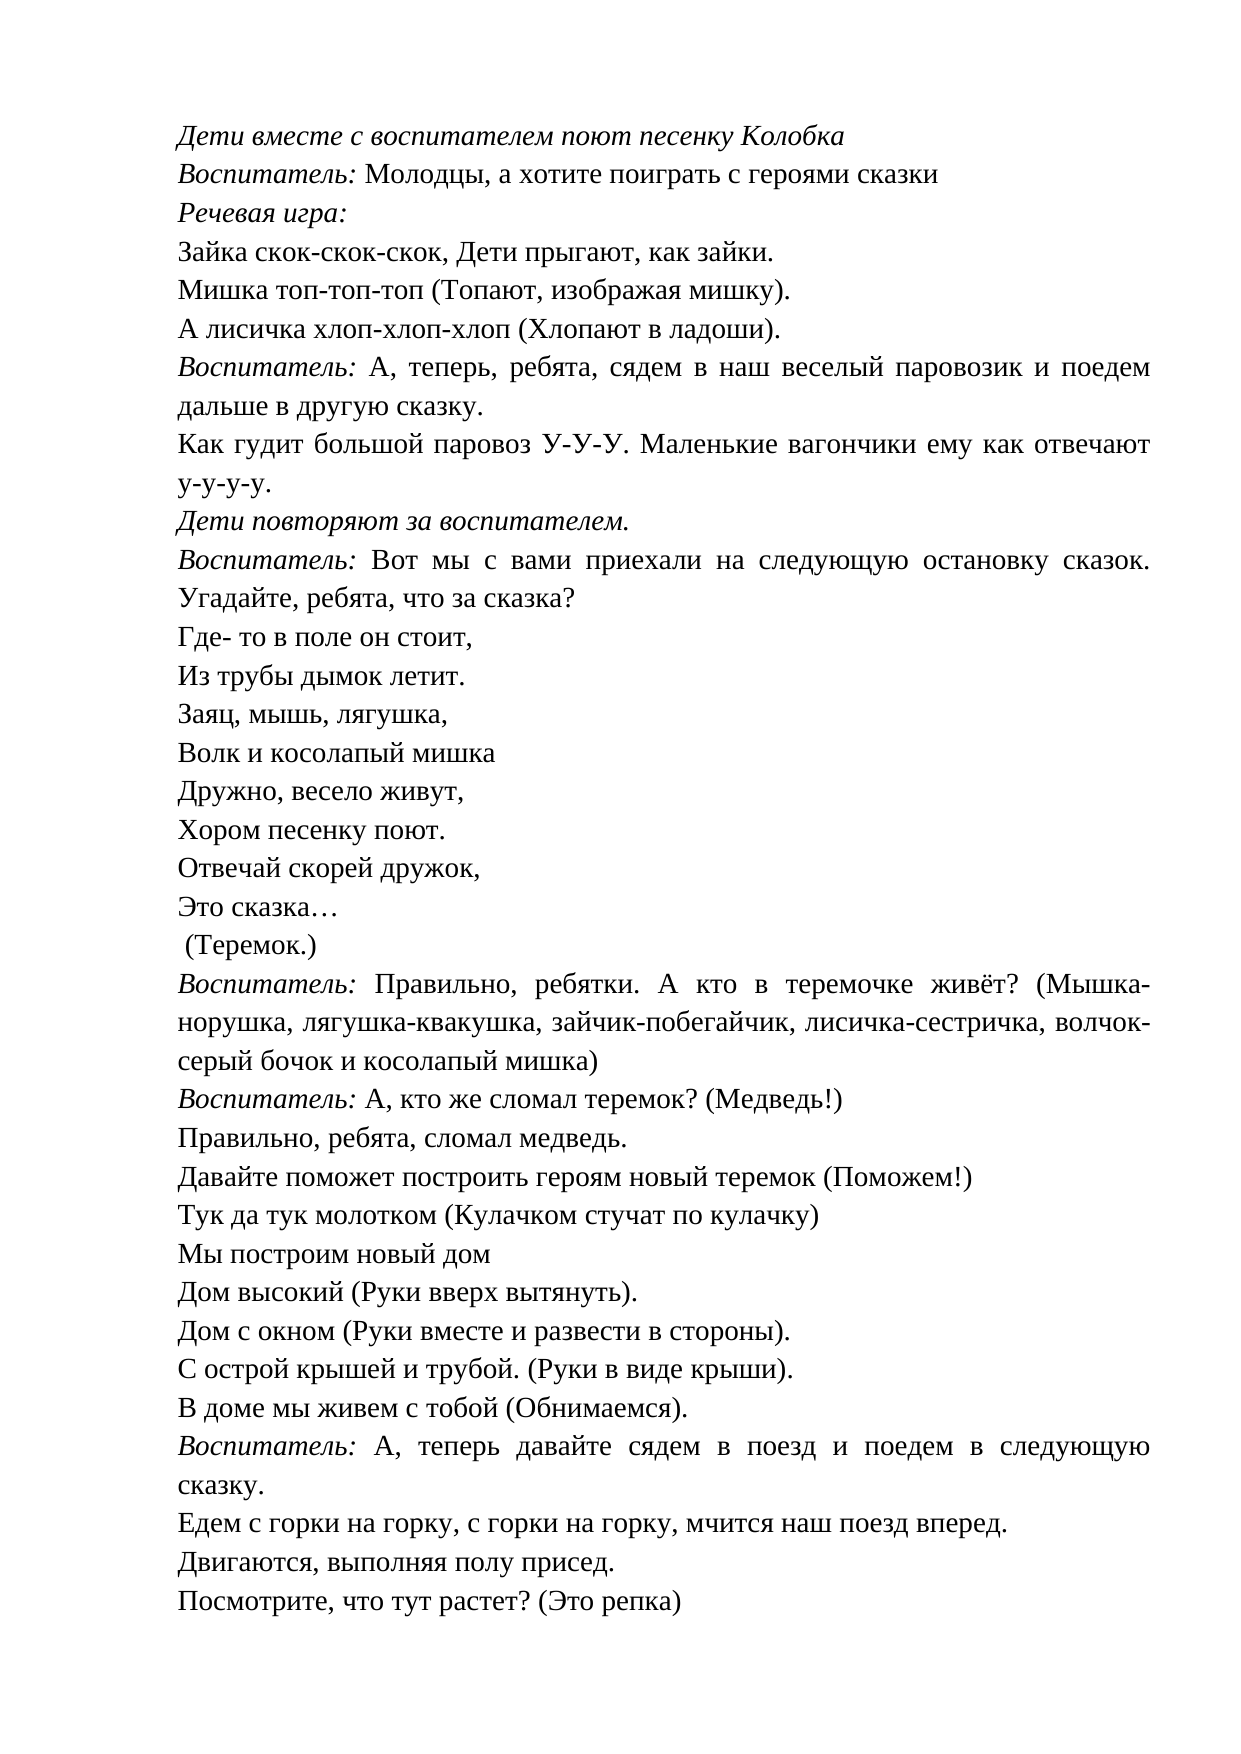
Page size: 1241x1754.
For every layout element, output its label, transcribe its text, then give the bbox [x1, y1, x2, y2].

text Отвечай скорей дружок, [177, 850, 1152, 884]
text Воспитатель: Вот мы с вами приехали на следующую остановку сказок. Угадайте, ребята, что за сказка? [177, 542, 1152, 614]
text Воспитатель: А, кто же сломал теремок? (Медведь!) [177, 1082, 1152, 1115]
text Зайка скок-скок-скок, Дети прыгают, как зайки. [177, 234, 1152, 267]
text Речевая игра: [177, 195, 1152, 229]
text Это сказка… [177, 889, 1152, 922]
text Едем с горки на горку, с горки на горку, мчится наш поезд вперед. [177, 1506, 1152, 1539]
text Волк и косолапый мишка [177, 735, 1152, 768]
text Посмотрите, что тут растет? (Это репка) [177, 1583, 1152, 1616]
text Заяц, мышь, лягушка, [177, 696, 1152, 730]
text Хором песенку поют. [177, 812, 1152, 845]
text Дом высокий (Руки вверх вытянуть). [177, 1274, 1152, 1308]
text А лисичка хлоп-хлоп-хлоп (Хлопают в ладоши). [177, 311, 1152, 344]
text Дети повторяют за воспитателем. [177, 503, 1152, 537]
text В доме мы живем с тобой (Обнимаемся). [177, 1390, 1152, 1423]
text Мишка топ-топ-топ (Топают, изображая мишку). [177, 272, 1152, 306]
text Воспитатель: Правильно, ребятки. А кто в теремочке живёт? (Мышка-норушка, лягушка-квакушка, зайчик-побегайчик, лисичка-сестричка, волчок-серый бочок и косолапый мишка) [177, 966, 1152, 1077]
text Давайте поможет построить героям новый теремок (Поможем!) [177, 1159, 1152, 1192]
text Двигаются, выполняя полу присед. [177, 1544, 1152, 1578]
text Воспитатель: А, теперь давайте сядем в поезд и поедем в следующую сказку. [177, 1428, 1152, 1501]
text Воспитатель: А, теперь, ребята, сядем в наш веселый паровозик и поедем дальше в другую сказку. [177, 349, 1152, 421]
text Правильно, ребята, сломал медведь. [177, 1120, 1152, 1154]
text С острой крышей и трубой. (Руки в виде крыши). [177, 1351, 1152, 1385]
text Из трубы дымок летит. [177, 658, 1152, 691]
text (Теремок.) [177, 927, 1152, 961]
text Дети вместе с воспитателем поют песенку Колобка [177, 118, 1152, 152]
text Мы построим новый дом [177, 1236, 1152, 1269]
text Дом с окном (Руки вместе и развести в стороны). [177, 1313, 1152, 1346]
text Дружно, весело живут, [177, 773, 1152, 807]
text Как гудит большой паровоз У-У-У. Маленькие вагончики ему как отвечают у-у-у-у. [177, 426, 1152, 498]
text Тук да тук молотком (Кулачком стучат по кулачку) [177, 1197, 1152, 1231]
text Где- то в поле он стоит, [177, 619, 1152, 653]
text Воспитатель: Молодцы, а хотите поиграть с героями сказки [177, 157, 1152, 190]
